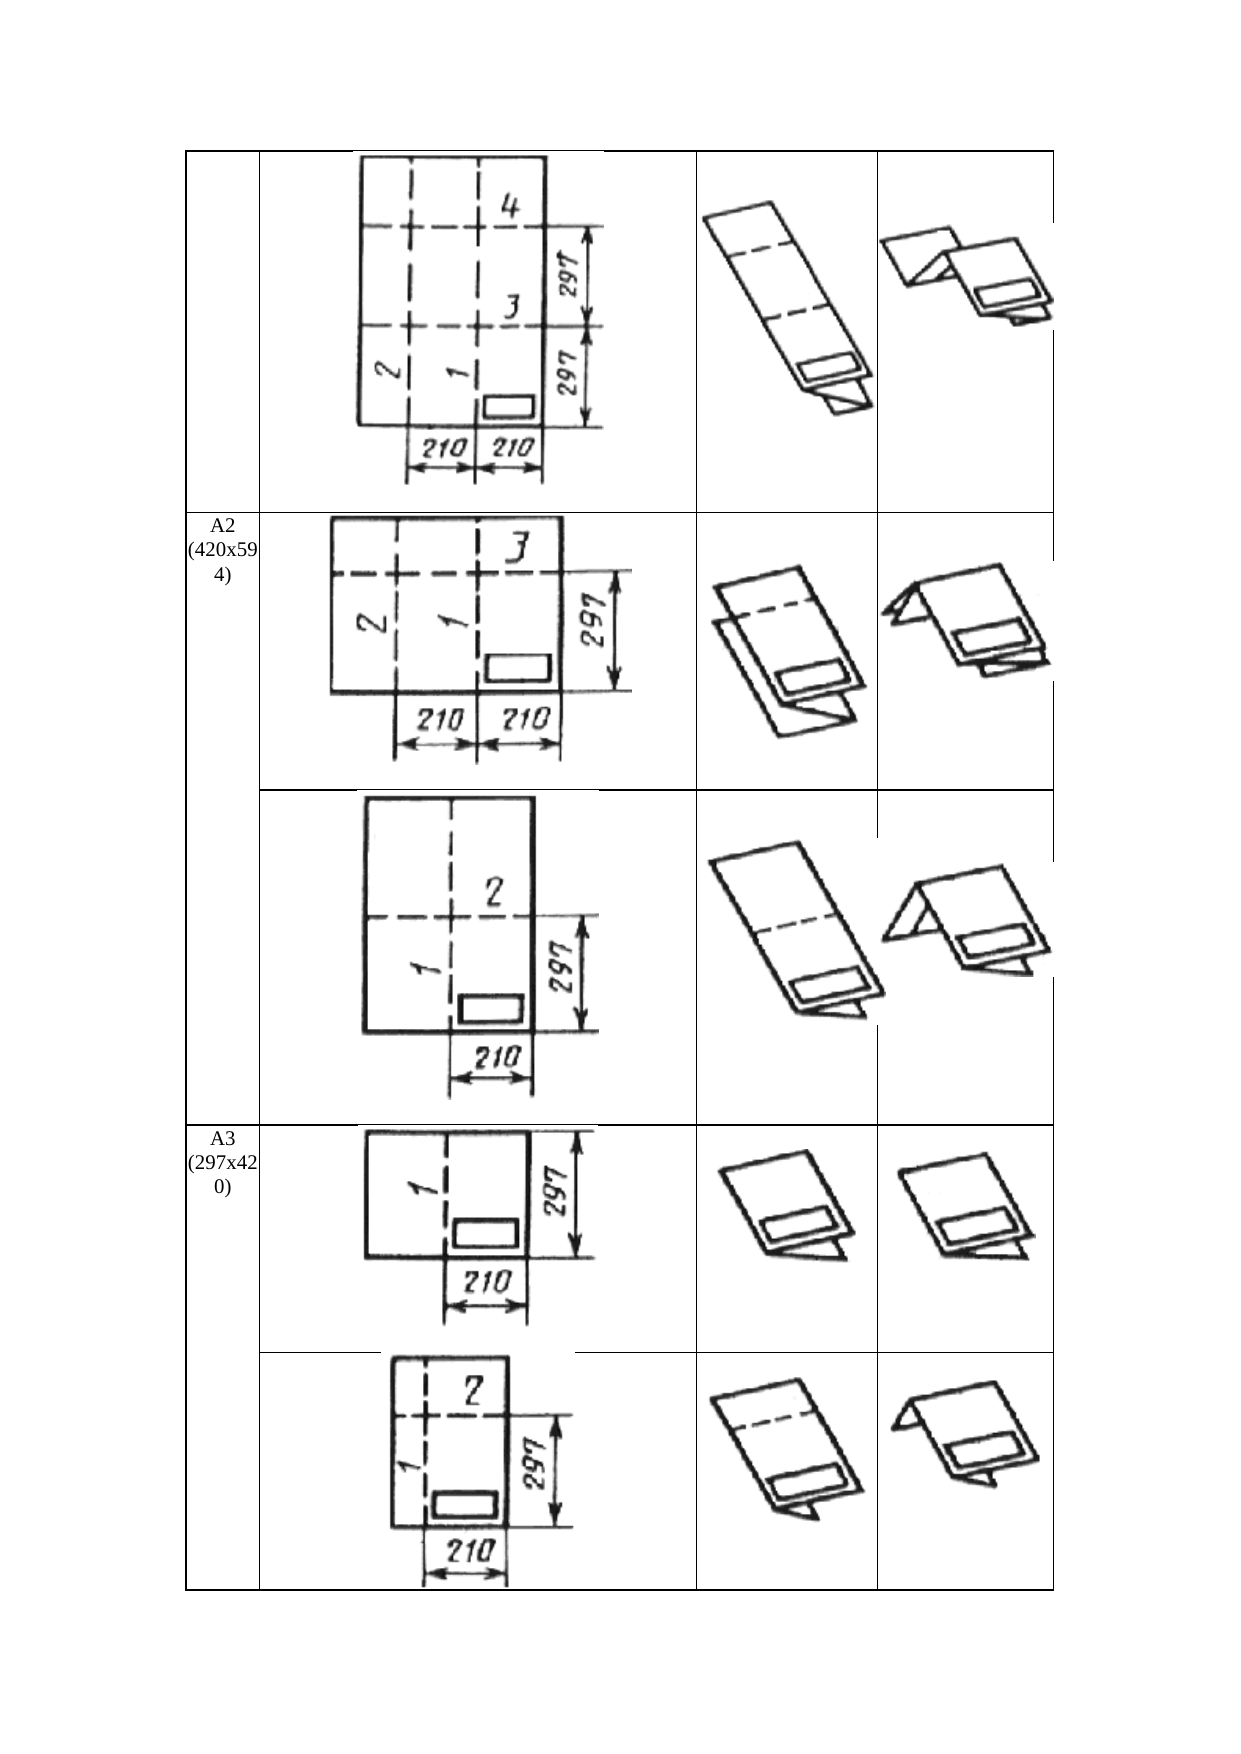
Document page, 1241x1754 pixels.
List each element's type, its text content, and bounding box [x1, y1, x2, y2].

table_cell [697, 152, 877, 512]
table_cell А3 (297х420) [187, 1126, 259, 1351]
table_cell [697, 791, 877, 1124]
table_cell [878, 513, 1053, 561]
table_cell [878, 1353, 1053, 1589]
picture [381, 1352, 575, 1589]
table_cell [260, 1126, 696, 1351]
picture [324, 513, 632, 765]
picture [715, 1149, 859, 1264]
picture [707, 1376, 867, 1524]
table_cell [575, 1353, 696, 1589]
table_cell [260, 152, 696, 512]
table_cell [878, 681, 1053, 789]
table_cell [878, 152, 1053, 223]
picture [878, 223, 1054, 330]
picture [358, 1125, 598, 1328]
picture [702, 561, 872, 741]
table_cell [187, 152, 259, 512]
table_cell [878, 791, 1053, 862]
picture [357, 790, 599, 1100]
table_cell [878, 977, 1053, 1124]
picture [888, 1376, 1043, 1490]
picture [698, 838, 1054, 1025]
table_cell [697, 1353, 877, 1589]
table_cell [697, 1126, 877, 1351]
picture [353, 151, 604, 488]
table_cell [260, 1353, 381, 1589]
table_cell [187, 789, 259, 1124]
picture [895, 1149, 1036, 1264]
picture [878, 561, 1057, 681]
table_cell [878, 330, 1053, 512]
table_cell [260, 513, 696, 789]
table_cell [878, 1126, 1053, 1351]
table_cell А2 (420х594) [187, 513, 259, 789]
table_cell [697, 513, 877, 789]
picture [698, 199, 876, 420]
table_cell [260, 791, 696, 1124]
table_cell [187, 1351, 259, 1589]
